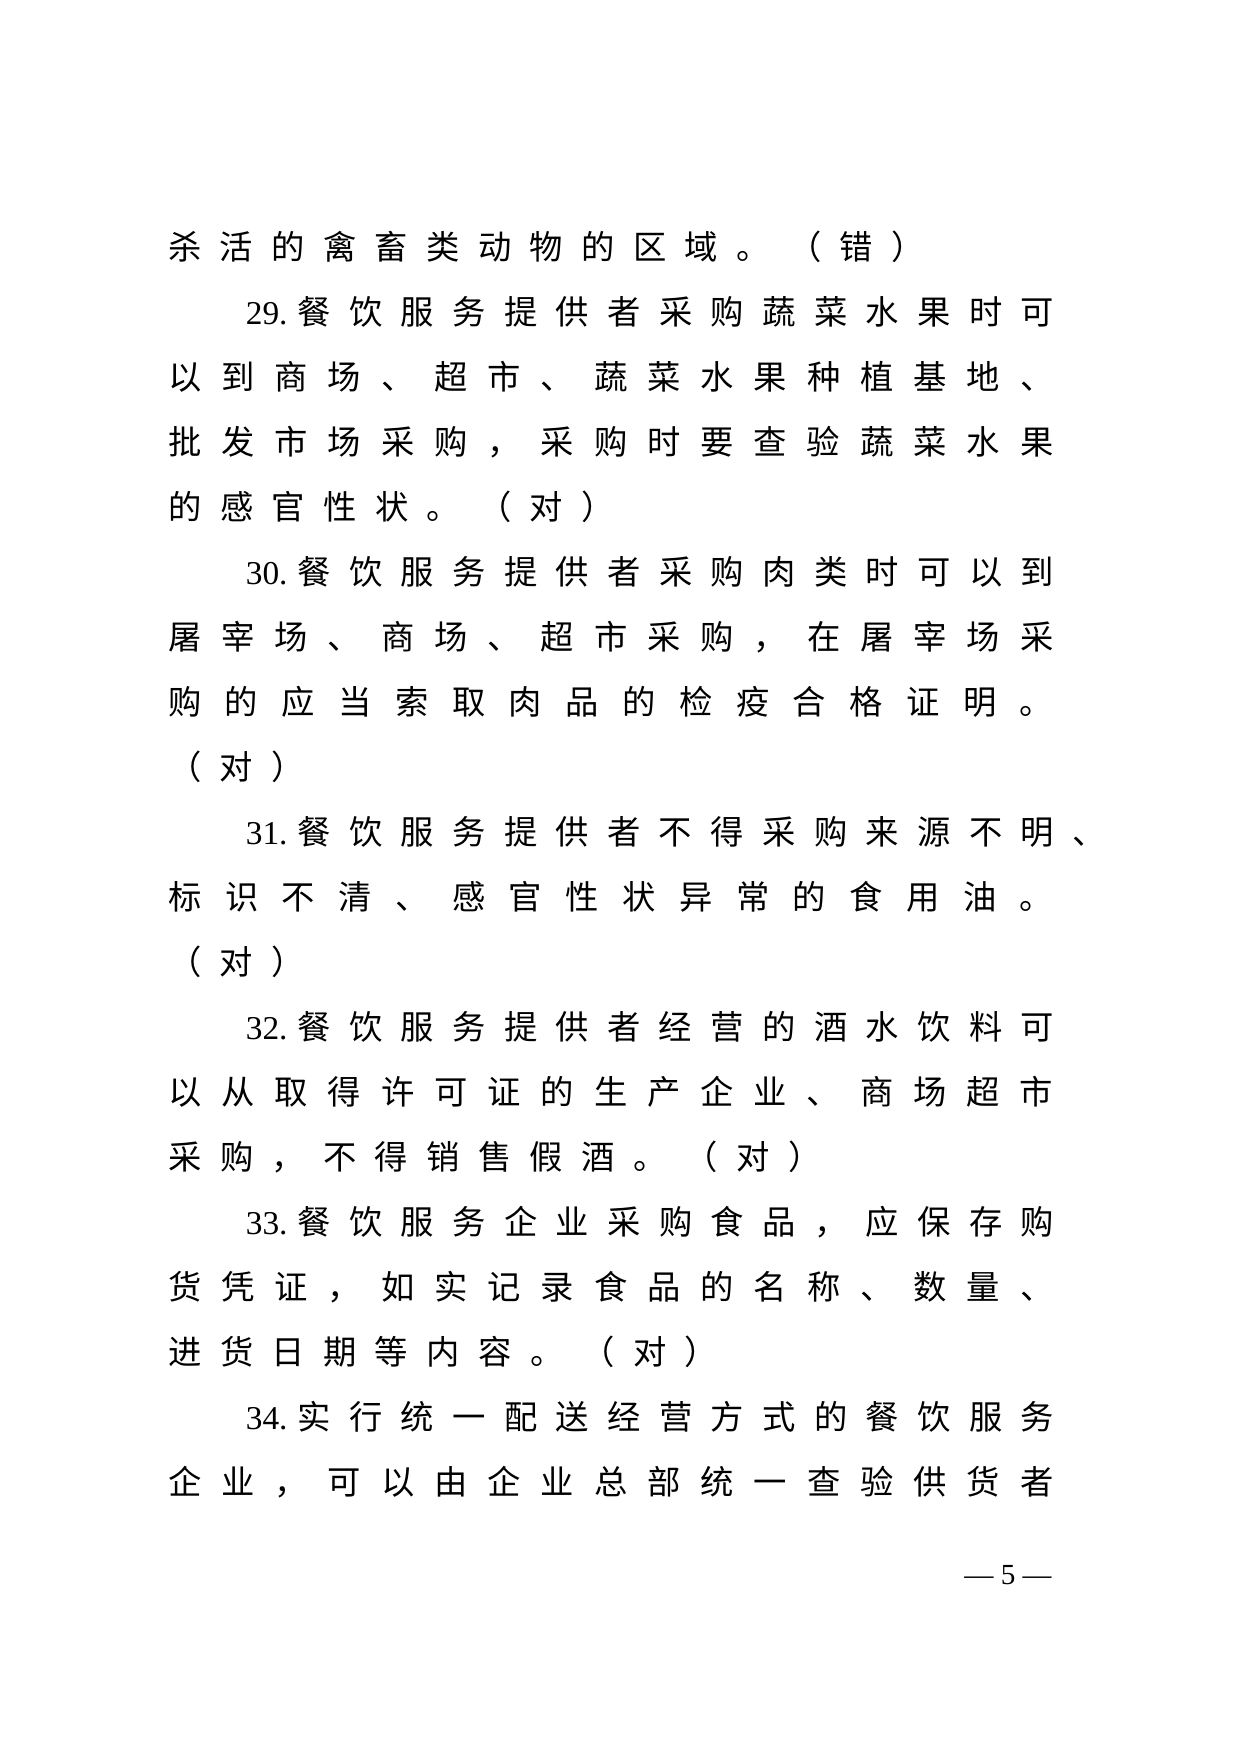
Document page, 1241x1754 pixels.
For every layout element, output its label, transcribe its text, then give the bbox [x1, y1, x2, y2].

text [168, 213, 1072, 278]
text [168, 1383, 1072, 1513]
text 31.餐饮服务提供者不得采购来源不明、标识不清、感官性状异常的食用油。（对） [168, 798, 1072, 993]
text 32.餐饮服务提供者经营的酒水饮料可以从取得许可证的生产企业、商场超市采购，不得销售假酒。（对） [168, 993, 1072, 1188]
text 29.餐饮服务提供者采购蔬菜水果时可以到商场、超市、蔬菜水果种植基地、批发市场采购，采购时要查验蔬菜水果的感官性状。（对） [168, 278, 1072, 538]
text 33.餐饮服务企业采购食品，应保存购货凭证，如实记录食品的名称、数量、进货日期等内容。（对） [168, 1188, 1072, 1383]
text 30.餐饮服务提供者采购肉类时可以到屠宰场、商场、超市采购，在屠宰场采购的应当索取肉品的检疫合格证明。（对） [168, 538, 1072, 798]
